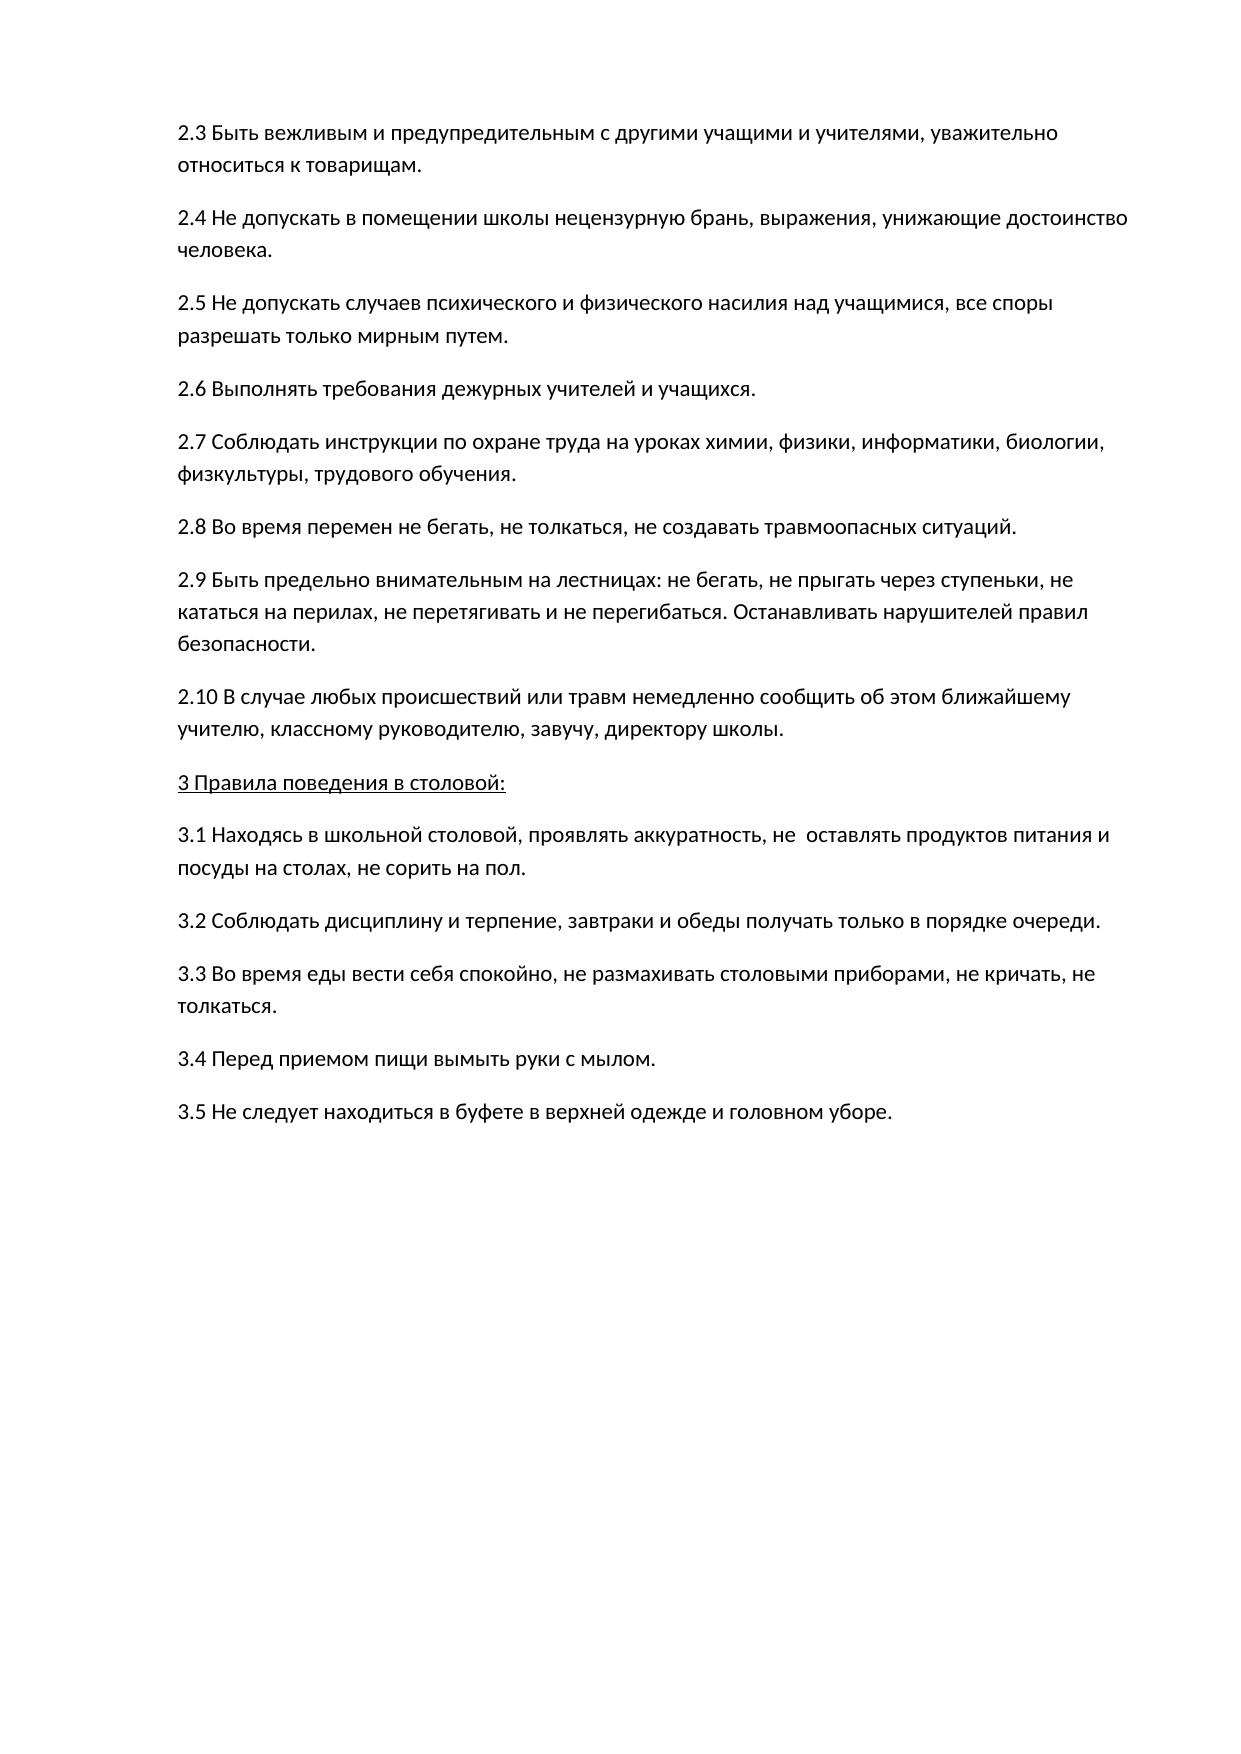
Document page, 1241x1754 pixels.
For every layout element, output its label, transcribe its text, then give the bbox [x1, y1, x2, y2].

text 2.5 Не допускать случаев психического и физического насилия над учащимися, все споры разрешать только мирным путем. [177, 288, 1152, 349]
text 3.3 Во время еды вести себя спокойно, не размахивать столовыми приборами, не кричать, не толкаться. [177, 959, 1152, 1019]
text 3.5 Не следует находиться в буфете в верхней одежде и головном уборе. [177, 1097, 1152, 1125]
text 2.7 Соблюдать инструкции по охране труда на уроках химии, физики, информатики, биологии, физкультуры, трудового обучения. [177, 427, 1152, 487]
text 2.4 Не допускать в помещении школы нецензурную брань, выражения, унижающие достоинство человека. [177, 203, 1152, 263]
text 3.2 Соблюдать дисциплину и терпение, завтраки и обеды получать только в порядке очереди. [177, 906, 1152, 934]
text 2.9 Быть предельно внимательным на лестницах: не бегать, не прыгать через ступеньки, не кататься на перилах, не перетягивать и не перегибаться. Останавливать нарушителей правил безопасности. [177, 565, 1152, 657]
text 3.1 Находясь в школьной столовой, проявлять аккуратность, не оставлять продуктов питания и посуды на столах, не сорить на пол. [177, 821, 1152, 881]
text 2.3 Быть вежливым и предупредительным с другими учащими и учителями, уважительно относиться к товарищам. [177, 118, 1152, 178]
text 3 Правила поведения в столовой: [177, 768, 1152, 796]
text 2.6 Выполнять требования дежурных учителей и учащихся. [177, 374, 1152, 402]
text 2.10 В случае любых происшествий или травм немедленно сообщить об этом ближайшему учителю, классному руководителю, завучу, директору школы. [177, 682, 1152, 743]
text 3.4 Перед приемом пищи вымыть руки с мылом. [177, 1044, 1152, 1072]
text 2.8 Во время перемен не бегать, не толкаться, не создавать травмоопасных ситуаций. [177, 512, 1152, 540]
